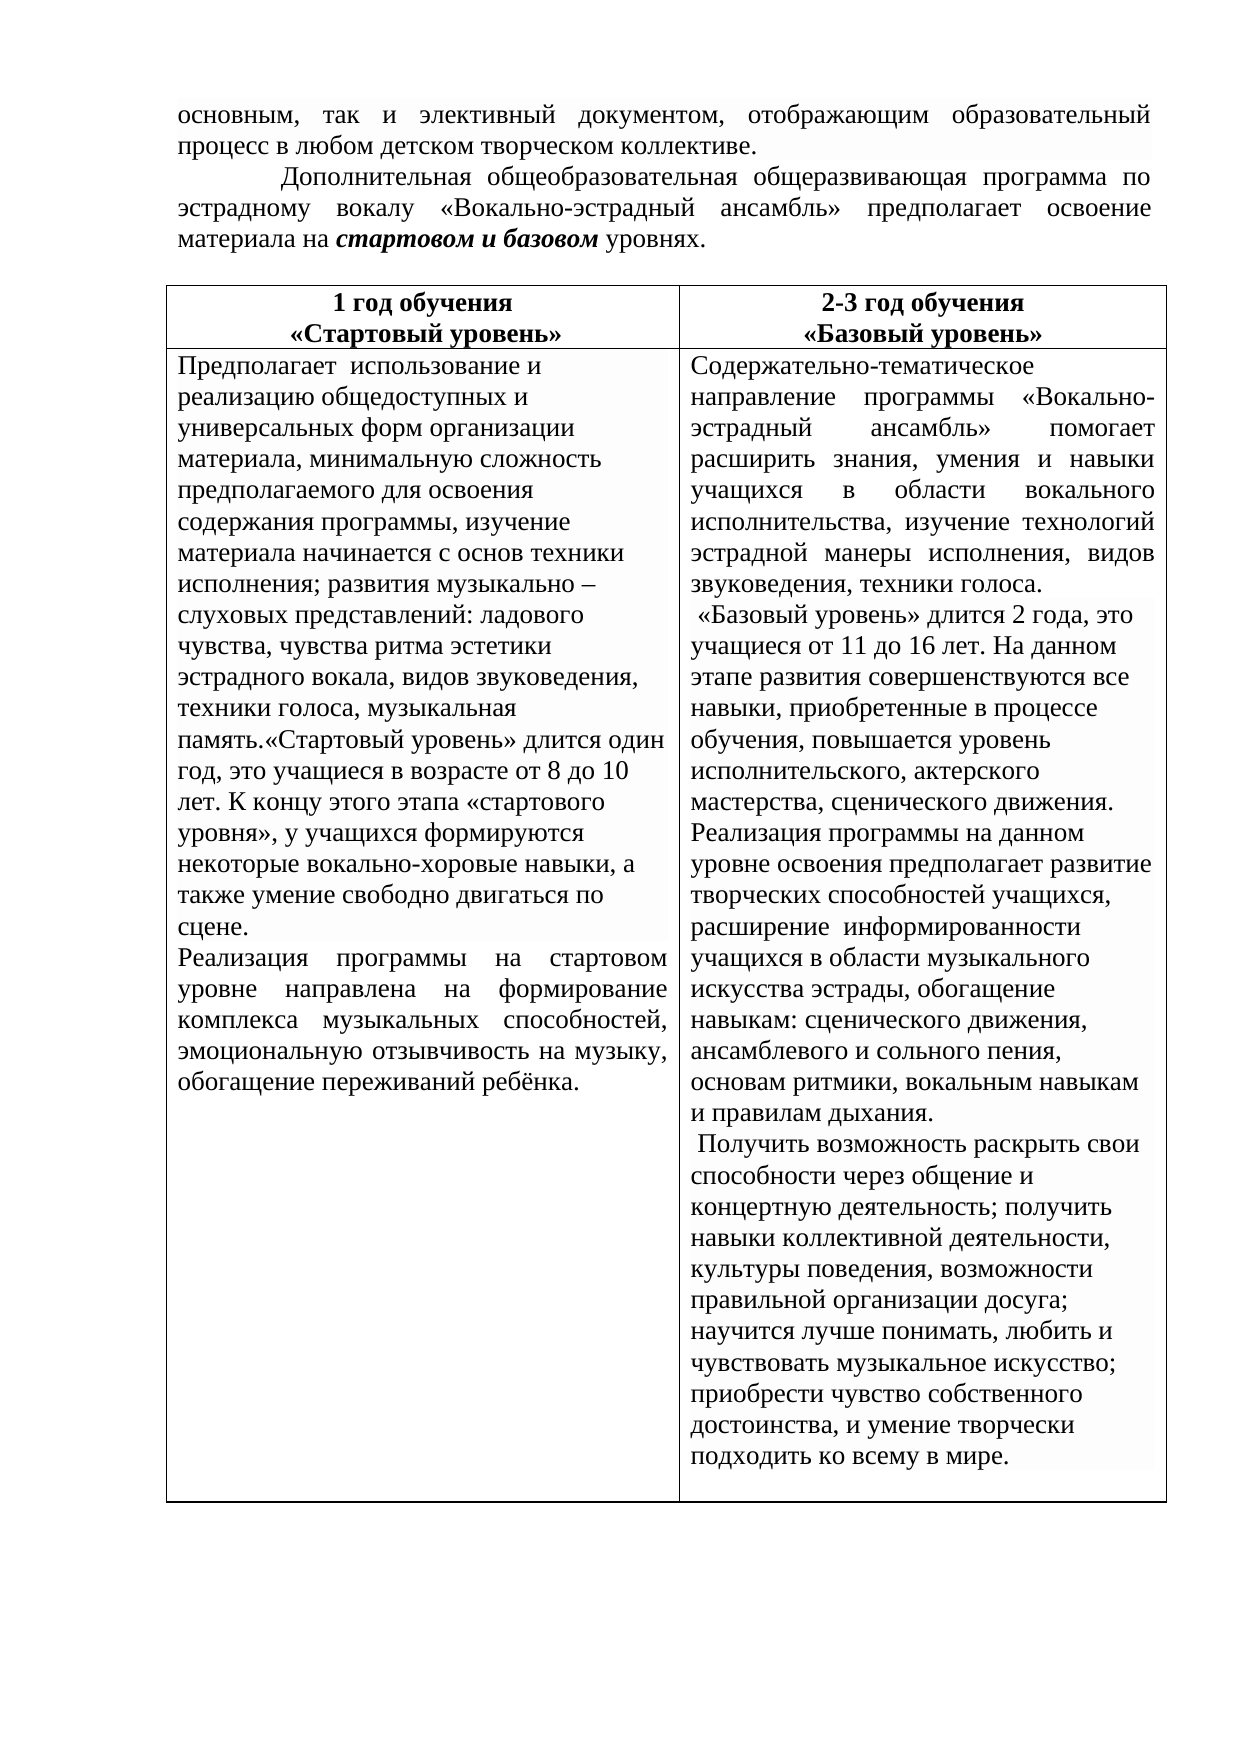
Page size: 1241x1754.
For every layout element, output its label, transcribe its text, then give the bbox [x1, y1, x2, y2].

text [177, 98, 1152, 160]
table_cell Содержательно-тематическое направление программы «Вокально-эстрадный ансамбль» помогает расширить знания, умения и навыки учащихся в области вокального исполнительства, изучение технологий эстрадной манеры исполнения, видов звуковедения, техники голоса. «Базовый уровень» длится 2 года, это учащиеся от 11 до 16 лет. На данном этапе развития совершенствуются все навыки, приобретенные в процессе обучения, повышается уровень исполнительского, актерского мастерства, сценического движения. Реализация программы на данном уровне освоения предполагает развитие творческих способностей учащихся, расширение информированности учащихся в области музыкального искусства эстрады, обогащение навыкам: сценического движения, ансамблевого и сольного пения, основам ритмики, вокальным навыкам и правилам дыхания. Получить возможность раскрыть свои способности через общение и концертную деятельность; получить навыки коллективной деятельности, культуры поведения, возможности правильной организации досуга; научится лучше понимать, любить и чувствовать музыкальное искусство; приобрести чувство собственного достоинства, и умение творчески подходить ко всему в мире. [680, 349, 1166, 1501]
table_cell Предполагает использование и реализацию общедоступных и универсальных форм организации материала, минимальную сложность предполагаемого для освоения содержания программы, изучение материала начинается с основ техники исполнения; развития музыкально – слуховых представлений: ладового чувства, чувства ритма эстетики эстрадного вокала, видов звуковедения, техники голоса, музыкальная память.«Стартовый уровень» длится один год, это учащиеся в возрасте от 8 до 10 лет. К концу этого этапа «стартового уровня», у учащихся формируются некоторые вокально-хоровые навыки, а также умение свободно двигаться по сцене. Реализация программы на стартовом уровне направлена на формирование комплекса музыкальных способностей, эмоциональную отзывчивость на музыку, обогащение переживаний ребёнка. [167, 349, 679, 1501]
table_header 1 год обучения «Стартовый уровень» [167, 286, 679, 348]
text Дополнительная общеобразовательная общеразвивающая программа по эстрадному вокалу «Вокально-эстрадный ансамбль» предполагает освоение материала на стартовом и базовом уровнях. [177, 160, 1152, 253]
table_header 2-3 год обучения «Базовый уровень» [680, 286, 1166, 348]
